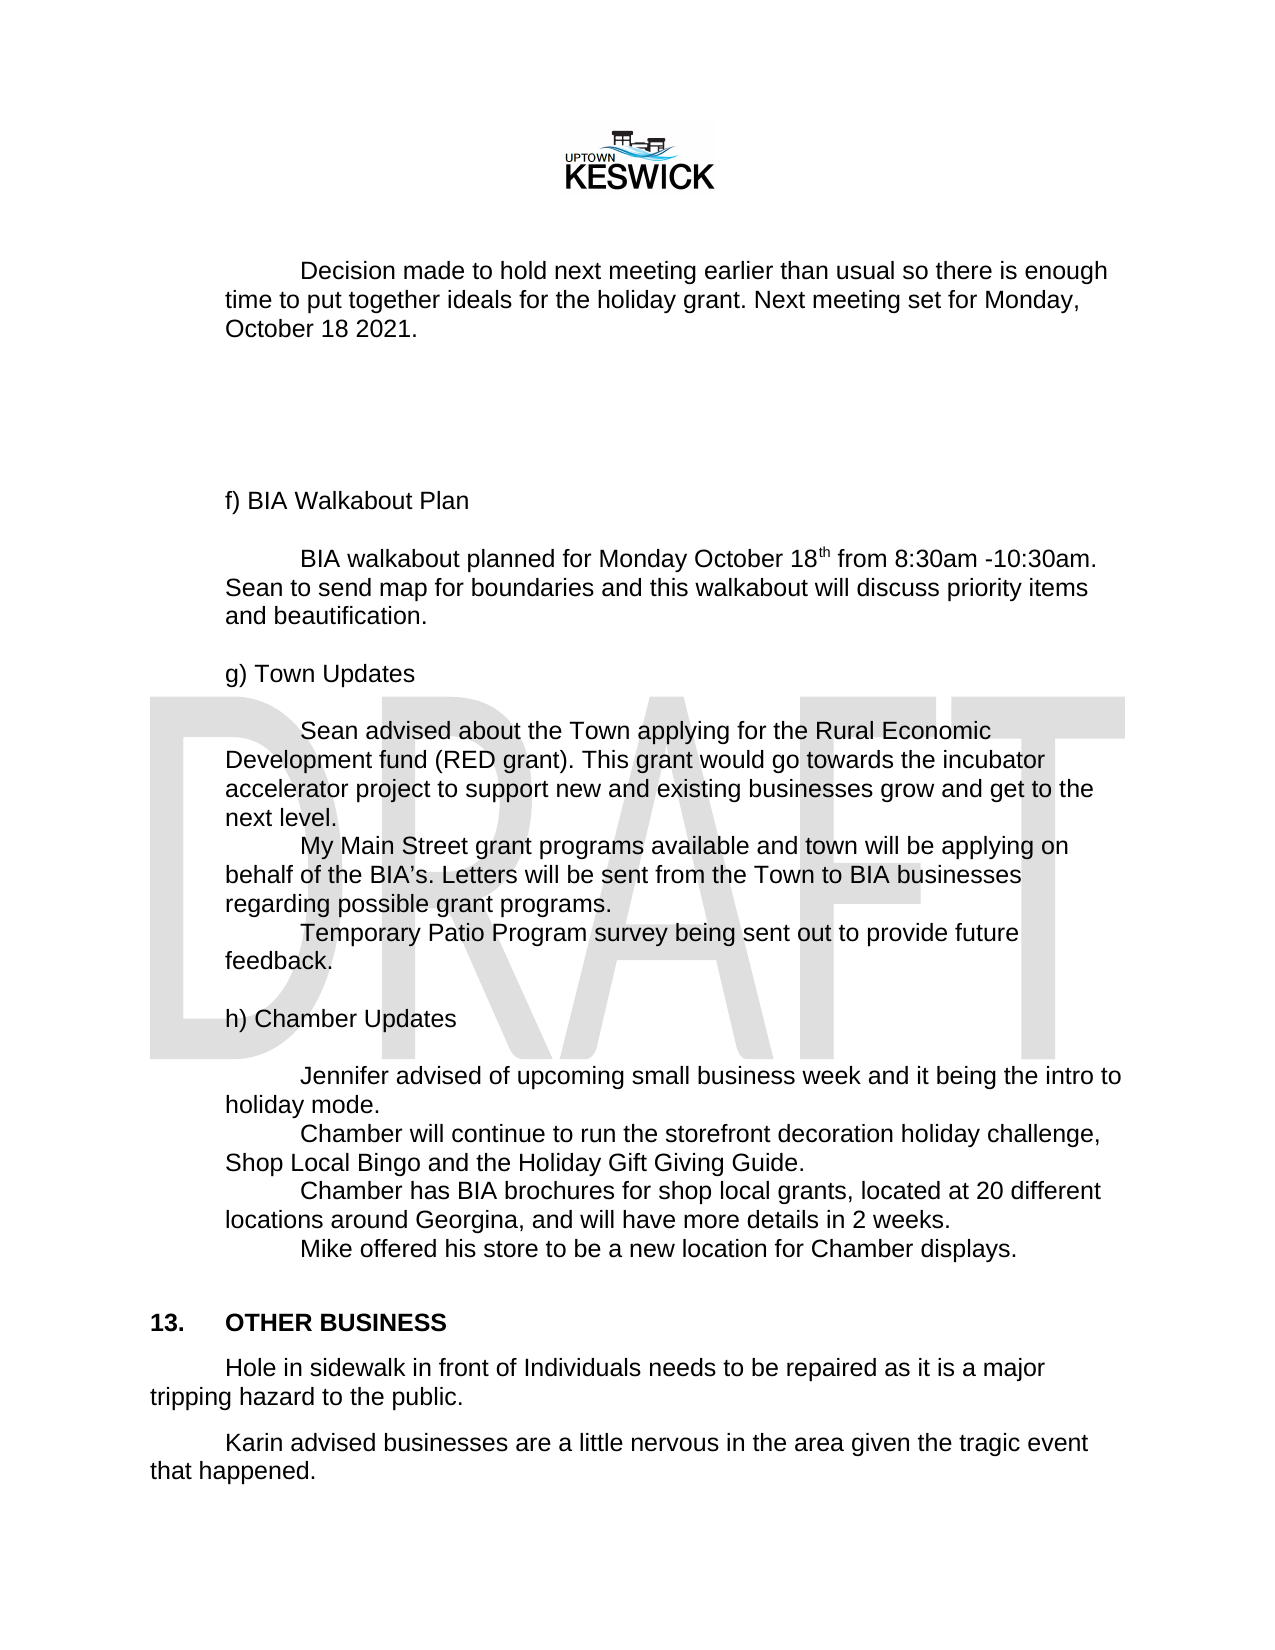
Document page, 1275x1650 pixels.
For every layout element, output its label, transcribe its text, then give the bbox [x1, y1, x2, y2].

subtitle 13. OTHER BUSINESS [150, 1308, 1125, 1337]
list f) BIA Walkabout Plan [225, 486, 1125, 515]
list Temporary Patio Program survey being sent out to provide future feedback. [225, 918, 1125, 975]
list Sean advised about the Town applying for the Rural Economic Development fund (RED grant). This grant would go towards the incubator accelerator project to support new and existing businesses grow and get to the next level. [225, 716, 1125, 831]
text Hole in sidewalk in front of Individuals needs to be repaired as it is a major tripping hazard to the public. [150, 1353, 1125, 1411]
list My Main Street grant programs available and town will be applying on behalf of the BIA’s. Letters will be sent from the Town to BIA businesses regarding possible grant programs. [225, 831, 1125, 918]
list Jennifer advised of upcoming small business week and it being the intro to holiday mode. Chamber will continue to run the storefront decoration holiday challenge, Shop Local Bingo and the Holiday Gift Giving Guide. [225, 1061, 1125, 1176]
list Decision made to hold next meeting earlier than usual so there is enough time to put together ideals for the holiday grant. Next meeting set for Monday, October 18 2021. [225, 256, 1125, 343]
text Karin advised businesses are a little nervous in the area given the tragic event that happened. [150, 1428, 1125, 1485]
list h) Chamber Updates [225, 1004, 1125, 1033]
list Chamber has BIA brochures for shop local grants, located at 20 different locations around Georgina, and will have more details in 2 weeks. [225, 1176, 1125, 1234]
list g) Town Updates [225, 659, 1125, 688]
list Mike offered his store to be a new location for Chamber displays. [225, 1234, 1125, 1263]
list BIA walkabout planned for Monday October 18th from 8:30am -10:30am. Sean to send map for boundaries and this walkabout will discuss priority items and beautification. [225, 544, 1125, 630]
picture [559, 120, 716, 195]
